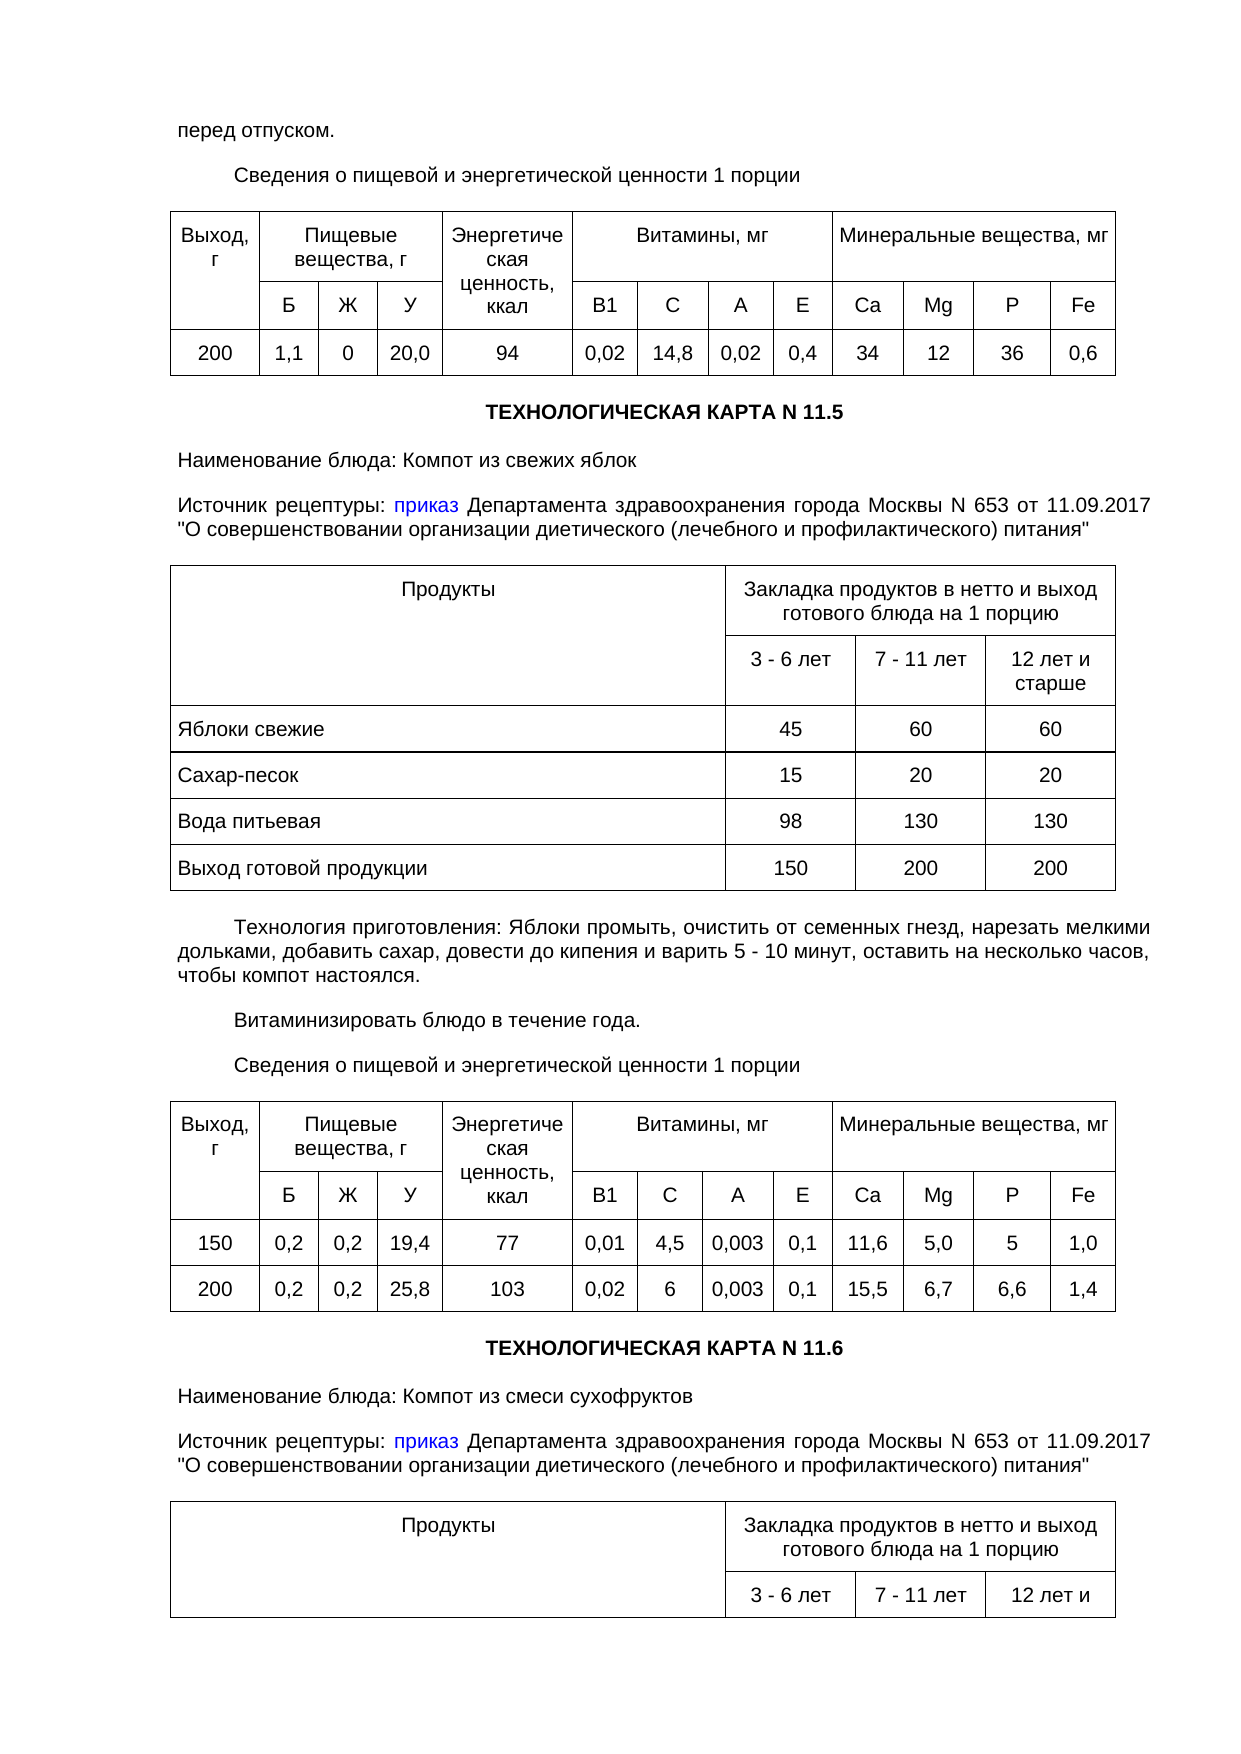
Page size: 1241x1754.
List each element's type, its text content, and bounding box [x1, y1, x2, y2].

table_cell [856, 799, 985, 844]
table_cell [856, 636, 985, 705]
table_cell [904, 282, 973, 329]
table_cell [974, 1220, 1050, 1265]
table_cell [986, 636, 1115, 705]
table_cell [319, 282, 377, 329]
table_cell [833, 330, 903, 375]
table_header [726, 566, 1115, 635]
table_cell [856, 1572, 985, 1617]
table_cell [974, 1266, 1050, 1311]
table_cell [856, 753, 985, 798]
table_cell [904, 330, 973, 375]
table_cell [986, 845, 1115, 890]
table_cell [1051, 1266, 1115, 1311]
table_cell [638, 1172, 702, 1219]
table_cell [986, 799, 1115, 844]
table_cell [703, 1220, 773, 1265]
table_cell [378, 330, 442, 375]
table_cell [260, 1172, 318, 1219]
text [177, 118, 1152, 142]
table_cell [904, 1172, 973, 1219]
text Сведения о пищевой и энергетической ценности 1 порции [177, 1053, 1152, 1077]
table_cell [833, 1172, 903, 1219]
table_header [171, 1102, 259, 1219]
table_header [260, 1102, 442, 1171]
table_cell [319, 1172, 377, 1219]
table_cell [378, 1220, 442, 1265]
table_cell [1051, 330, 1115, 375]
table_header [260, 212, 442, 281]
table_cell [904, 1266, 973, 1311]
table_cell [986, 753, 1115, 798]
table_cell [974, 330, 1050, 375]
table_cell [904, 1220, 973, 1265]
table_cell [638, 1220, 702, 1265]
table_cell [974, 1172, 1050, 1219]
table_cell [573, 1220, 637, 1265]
text Наименование блюда: Компот из свежих яблок [177, 448, 1152, 472]
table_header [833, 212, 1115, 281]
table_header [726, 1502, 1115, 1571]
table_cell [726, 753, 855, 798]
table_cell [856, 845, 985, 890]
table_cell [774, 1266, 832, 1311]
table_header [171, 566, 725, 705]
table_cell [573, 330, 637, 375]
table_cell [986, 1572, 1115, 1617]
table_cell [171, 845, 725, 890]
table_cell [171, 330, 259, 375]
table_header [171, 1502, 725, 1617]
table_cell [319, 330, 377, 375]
title ТЕХНОЛОГИЧЕСКАЯ КАРТА N 11.6 [177, 1336, 1152, 1360]
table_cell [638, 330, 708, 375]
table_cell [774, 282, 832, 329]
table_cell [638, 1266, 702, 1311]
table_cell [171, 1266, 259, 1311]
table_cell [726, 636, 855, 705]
text Наименование блюда: Компот из смеси сухофруктов [177, 1384, 1152, 1408]
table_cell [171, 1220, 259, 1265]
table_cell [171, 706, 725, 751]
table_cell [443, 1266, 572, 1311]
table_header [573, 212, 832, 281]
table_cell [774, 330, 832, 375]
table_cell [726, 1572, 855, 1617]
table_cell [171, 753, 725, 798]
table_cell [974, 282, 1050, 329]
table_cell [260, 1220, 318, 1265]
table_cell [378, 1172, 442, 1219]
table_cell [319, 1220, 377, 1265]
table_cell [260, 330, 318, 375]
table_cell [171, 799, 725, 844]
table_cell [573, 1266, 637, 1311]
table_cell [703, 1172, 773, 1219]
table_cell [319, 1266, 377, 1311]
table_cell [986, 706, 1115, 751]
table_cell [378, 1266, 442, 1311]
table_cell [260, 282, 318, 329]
text Витаминизировать блюдо в течение года. [177, 1008, 1152, 1032]
title ТЕХНОЛОГИЧЕСКАЯ КАРТА N 11.5 [177, 400, 1152, 424]
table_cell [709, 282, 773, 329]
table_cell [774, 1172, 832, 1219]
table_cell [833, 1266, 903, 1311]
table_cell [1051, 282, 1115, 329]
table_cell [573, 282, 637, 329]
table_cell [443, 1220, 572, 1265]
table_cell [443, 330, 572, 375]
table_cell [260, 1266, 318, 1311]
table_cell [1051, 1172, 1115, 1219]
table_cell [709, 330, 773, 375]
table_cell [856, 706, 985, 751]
text Сведения о пищевой и энергетической ценности 1 порции [177, 163, 1152, 187]
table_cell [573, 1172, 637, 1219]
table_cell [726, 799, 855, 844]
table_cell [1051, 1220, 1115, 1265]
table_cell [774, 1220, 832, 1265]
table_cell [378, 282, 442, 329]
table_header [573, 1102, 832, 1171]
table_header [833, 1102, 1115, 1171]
text Технология приготовления: Яблоки промыть, очистить от семенных гнезд, нарезать мелкими дольками, добавить сахар, довести до кипения и варить 5 - 10 минут, оставить на несколько часов, чтобы компот настоялся. [177, 915, 1152, 987]
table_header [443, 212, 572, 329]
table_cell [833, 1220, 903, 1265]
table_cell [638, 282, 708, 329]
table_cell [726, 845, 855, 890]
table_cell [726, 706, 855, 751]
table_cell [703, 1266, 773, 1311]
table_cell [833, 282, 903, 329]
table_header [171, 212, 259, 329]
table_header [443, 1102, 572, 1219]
